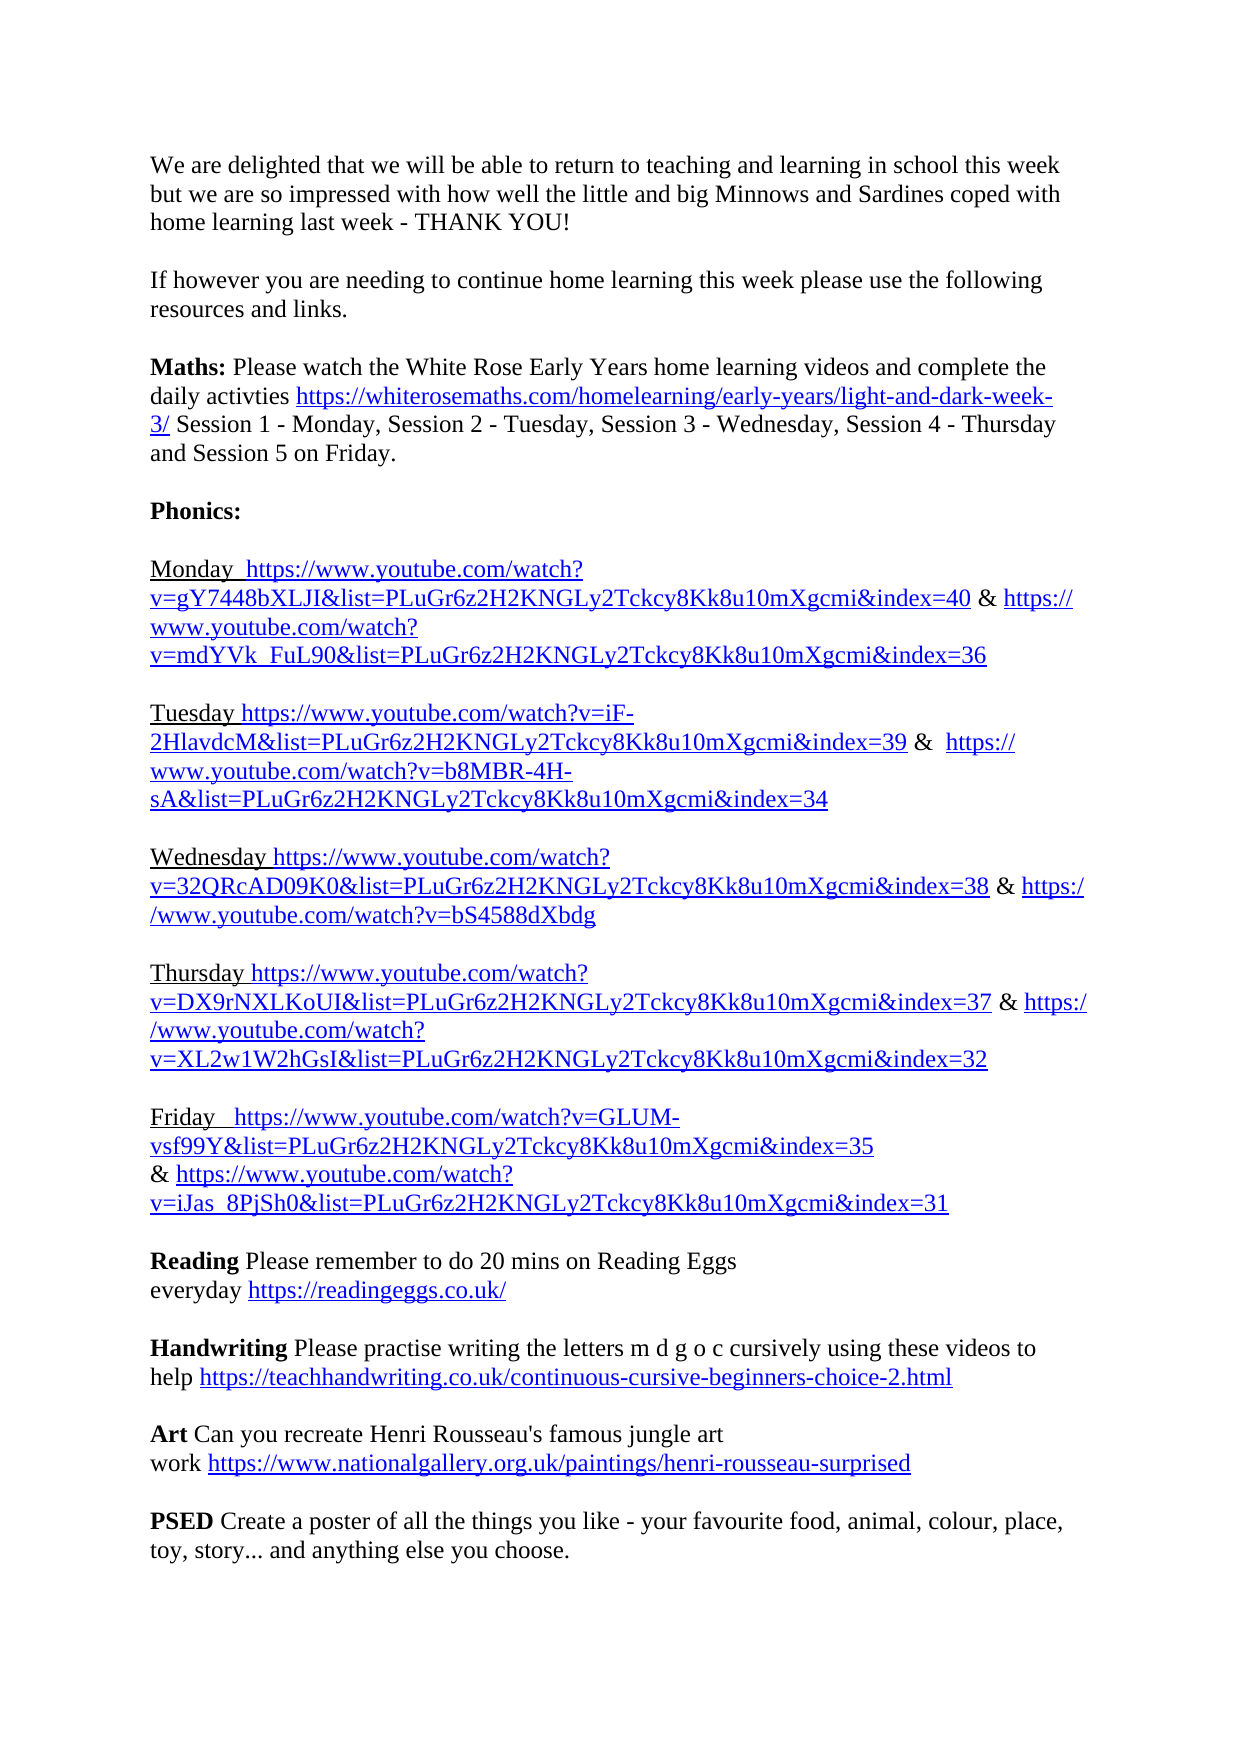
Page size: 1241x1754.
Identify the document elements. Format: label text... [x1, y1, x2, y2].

text Reading Please remember to do 20 mins on Reading Eggs everyday https://readingeggs.co.uk/ [150, 1246, 1090, 1304]
text Tuesday https://www.youtube.com/watch?v=iF-2HlavdcM&list=PLuGr6z2H2KNGLy2Tckcy8Kk8u10mXgcmi&index=39 & https://www.youtube.com/watch?v=b8MBR-4H-sA&list=PLuGr6z2H2KNGLy2Tckcy8Kk8u10mXgcmi&index=34 [150, 698, 1090, 813]
text Thursday https://www.youtube.com/watch?v=DX9rNXLKoUI&list=PLuGr6z2H2KNGLy2Tckcy8Kk8u10mXgcmi&index=37 & https://www.youtube.com/watch?v=XL2w1W2hGsI&list=PLuGr6z2H2KNGLy2Tckcy8Kk8u10mXgcmi&index=32 [150, 958, 1090, 1073]
text Handwriting Please practise writing the letters m d g o c cursively using these videos to help https://teachhandwriting.co.uk/continuous-cursive-beginners-choice-2.html [150, 1333, 1090, 1390]
text We are delighted that we will be able to return to teaching and learning in school this week but we are so impressed with how well the little and big Minnows and Sardines coped with home learning last week - THANK YOU! [150, 150, 1090, 236]
text Phonics: [150, 496, 1090, 525]
text Art Can you recreate Henri Rousseau's famous jungle art work https://www.nationalgallery.org.uk/paintings/henri-rousseau-surprised [150, 1419, 1090, 1477]
text PSED Create a poster of all the things you like - your favourite food, animal, colour, place, toy, story... and anything else you choose. [150, 1506, 1090, 1564]
text Monday https://www.youtube.com/watch?v=gY7448bXLJI&list=PLuGr6z2H2KNGLy2Tckcy8Kk8u10mXgcmi&index=40 & https://www.youtube.com/watch?v=mdYVk_FuL90&list=PLuGr6z2H2KNGLy2Tckcy8Kk8u10mXgcmi&index=36 [150, 554, 1090, 669]
text Wednesday https://www.youtube.com/watch?v=32QRcAD09K0&list=PLuGr6z2H2KNGLy2Tckcy8Kk8u10mXgcmi&index=38 & https://www.youtube.com/watch?v=bS4588dXbdg [150, 842, 1090, 929]
text Friday https://www.youtube.com/watch?v=GLUM-vsf99Y&list=PLuGr6z2H2KNGLy2Tckcy8Kk8u10mXgcmi&index=35 & https://www.youtube.com/watch?v=iJas_8PjSh0&list=PLuGr6z2H2KNGLy2Tckcy8Kk8u10mXgcmi&index=31 [150, 1102, 1090, 1217]
text Maths: Please watch the White Rose Early Years home learning videos and complete the daily activties https://whiterosemaths.com/homelearning/early-years/light-and-dark-week-3/ Session 1 - Monday, Session 2 - Tuesday, Session 3 - Wednesday, Session 4 - Thursday and Session 5 on Friday. [150, 352, 1090, 467]
text If however you are needing to continue home learning this week please use the following resources and links. [150, 265, 1090, 323]
